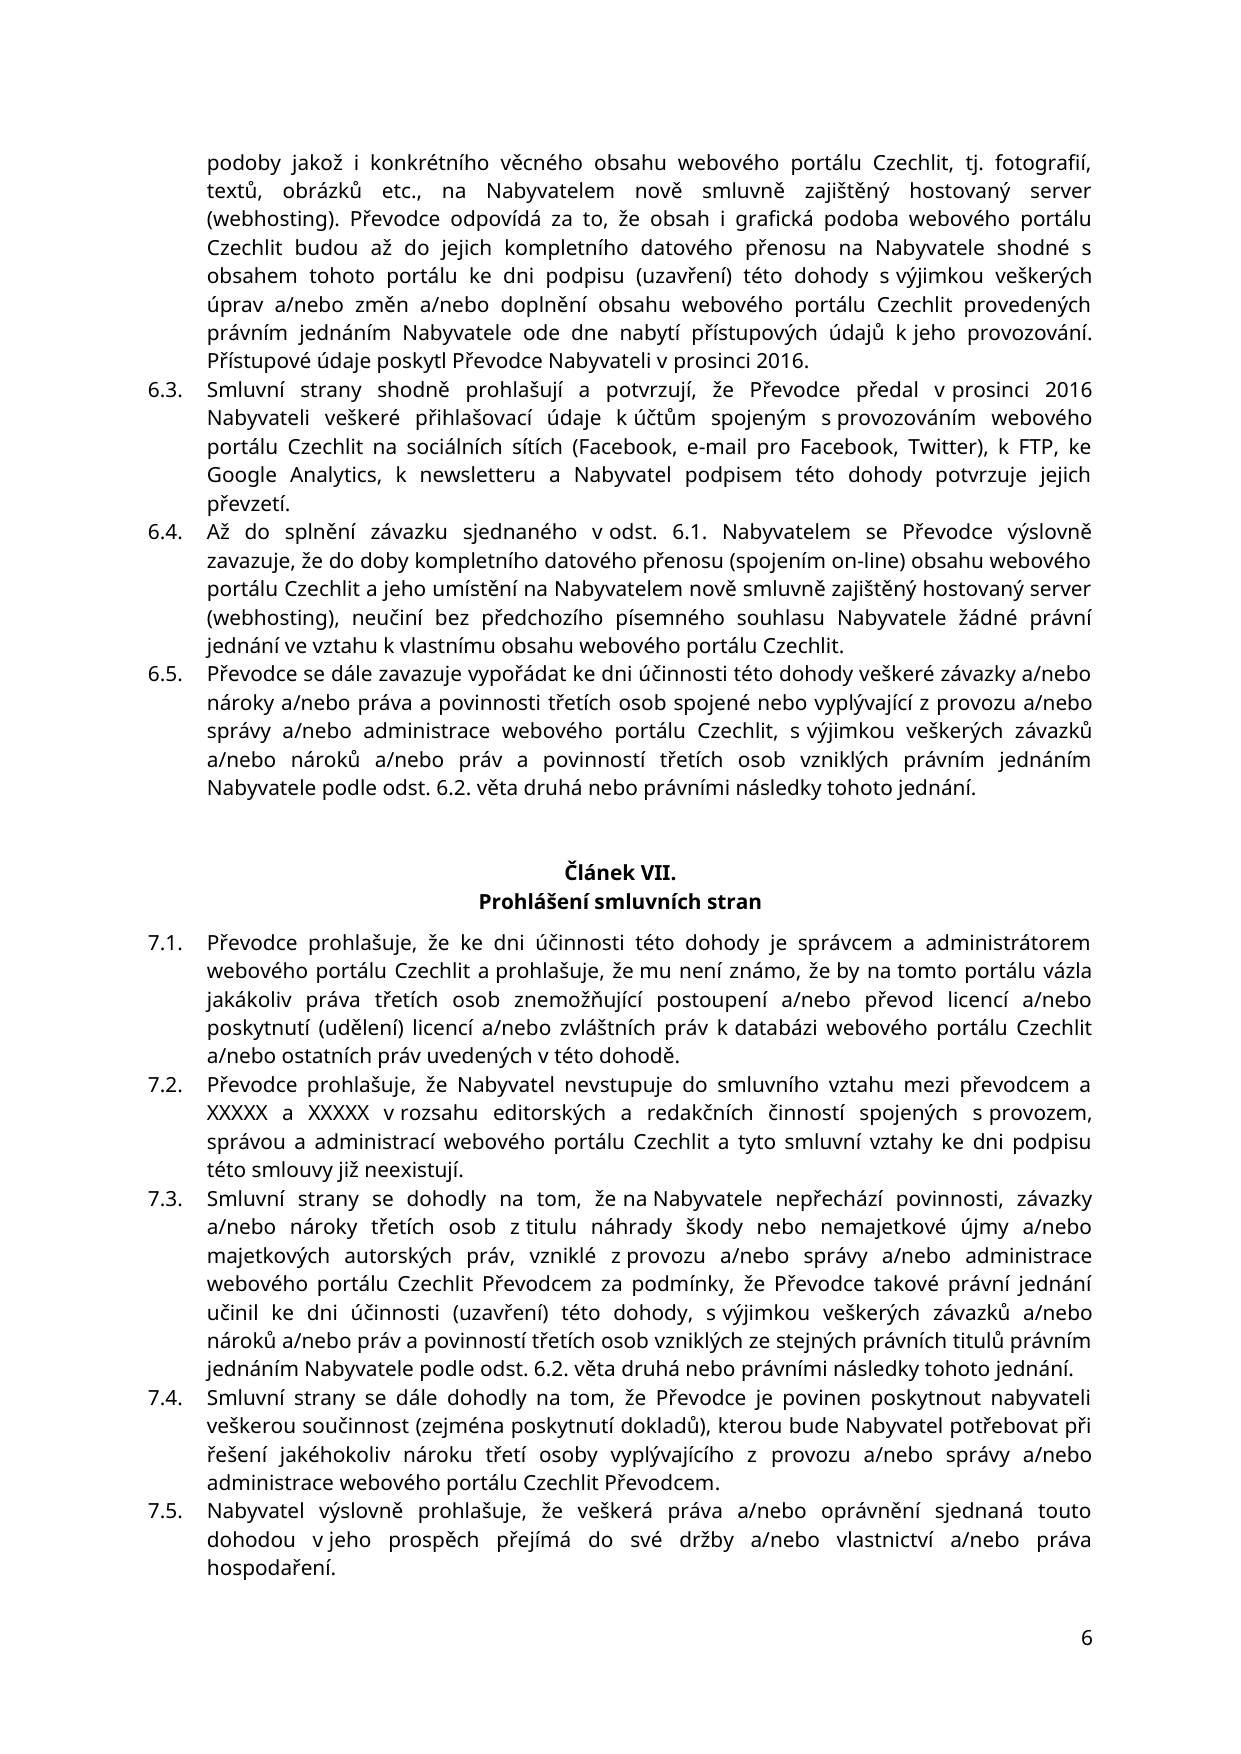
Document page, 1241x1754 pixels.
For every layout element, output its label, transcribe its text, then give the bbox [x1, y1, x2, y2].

list Smluvní strany se dohodly na tom, že na Nabyvatele nepřechází povinnosti, závazky a/nebo nároky třetích osob z titulu náhrady škody nebo nemajetkové újmy a/nebo majetkových autorských práv, vzniklé z provozu a/nebo správy a/nebo administrace webového portálu Czechlit Převodcem za podmínky, že Převodce takové právní jednání učinil ke dni účinnosti (uzavření) této dohody, s výjimkou veškerých závazků a/nebo nároků a/nebo práv a povinností třetích osob vzniklých ze stejných právních titulů právním jednáním Nabyvatele podle odst. 6.2. věta druhá nebo právními následky tohoto jednání. [148, 1184, 1093, 1383]
text Článek VII. [148, 858, 1093, 887]
list Smluvní strany se dále dohodly na tom, že Převodce je povinen poskytnout nabyvateli veškerou součinnost (zejména poskytnutí dokladů), kterou bude Nabyvatel potřebovat při řešení jakéhokoliv nároku třetí osoby vyplývajícího z provozu a/nebo správy a/nebo administrace webového portálu Czechlit Převodcem. [148, 1383, 1093, 1497]
list Až do splnění závazku sjednaného v odst. 6.1. Nabyvatelem se Převodce výslovně zavazuje, že do doby kompletního datového přenosu (spojením on-line) obsahu webového portálu Czechlit a jeho umístění na Nabyvatelem nově smluvně zajištěný hostovaný server (webhosting), neučiní bez předchozího písemného souhlasu Nabyvatele žádné právní jednání ve vztahu k vlastnímu obsahu webového portálu Czechlit. [148, 517, 1093, 659]
list Smluvní strany shodně prohlašují a potvrzují, že Převodce předal v prosinci 2016 Nabyvateli veškeré přihlašovací údaje k účtům spojeným s provozováním webového portálu Czechlit na sociálních sítích (Facebook, e-mail pro Facebook, Twitter), k FTP, ke Google Analytics, k newsletteru a Nabyvatel podpisem této dohody potvrzuje jejich převzetí. [148, 375, 1093, 517]
list Převodce se dále zavazuje vypořádat ke dni účinnosti této dohody veškeré závazky a/nebo nároky a/nebo práva a povinnosti třetích osob spojené nebo vyplývající z provozu a/nebo správy a/nebo administrace webového portálu Czechlit, s výjimkou veškerých závazků a/nebo nároků a/nebo práv a povinností třetích osob vzniklých právním jednáním Nabyvatele podle odst. 6.2. věta druhá nebo právními následky tohoto jednání. [148, 659, 1093, 802]
list Nabyvatel výslovně prohlašuje, že veškerá práva a/nebo oprávnění sjednaná touto dohodou v jeho prospěch přejímá do své držby a/nebo vlastnictví a/nebo práva hospodaření. [148, 1497, 1093, 1582]
list Převodce prohlašuje, že Nabyvatel nevstupuje do smluvního vztahu mezi převodcem a XXXXX a XXXXX v rozsahu editorských a redakčních činností spojených s provozem, správou a administrací webového portálu Czechlit a tyto smluvní vztahy ke dni podpisu této smlouvy již neexistují. [148, 1070, 1093, 1184]
text Prohlášení smluvních stran [148, 887, 1093, 915]
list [148, 148, 1093, 375]
list Převodce prohlašuje, že ke dni účinnosti této dohody je správcem a administrátorem webového portálu Czechlit a prohlašuje, že mu není známo, že by na tomto portálu vázla jakákoliv práva třetích osob znemožňující postoupení a/nebo převod licencí a/nebo poskytnutí (udělení) licencí a/nebo zvláštních práv k databázi webového portálu Czechlit a/nebo ostatních práv uvedených v této dohodě. [148, 928, 1093, 1070]
